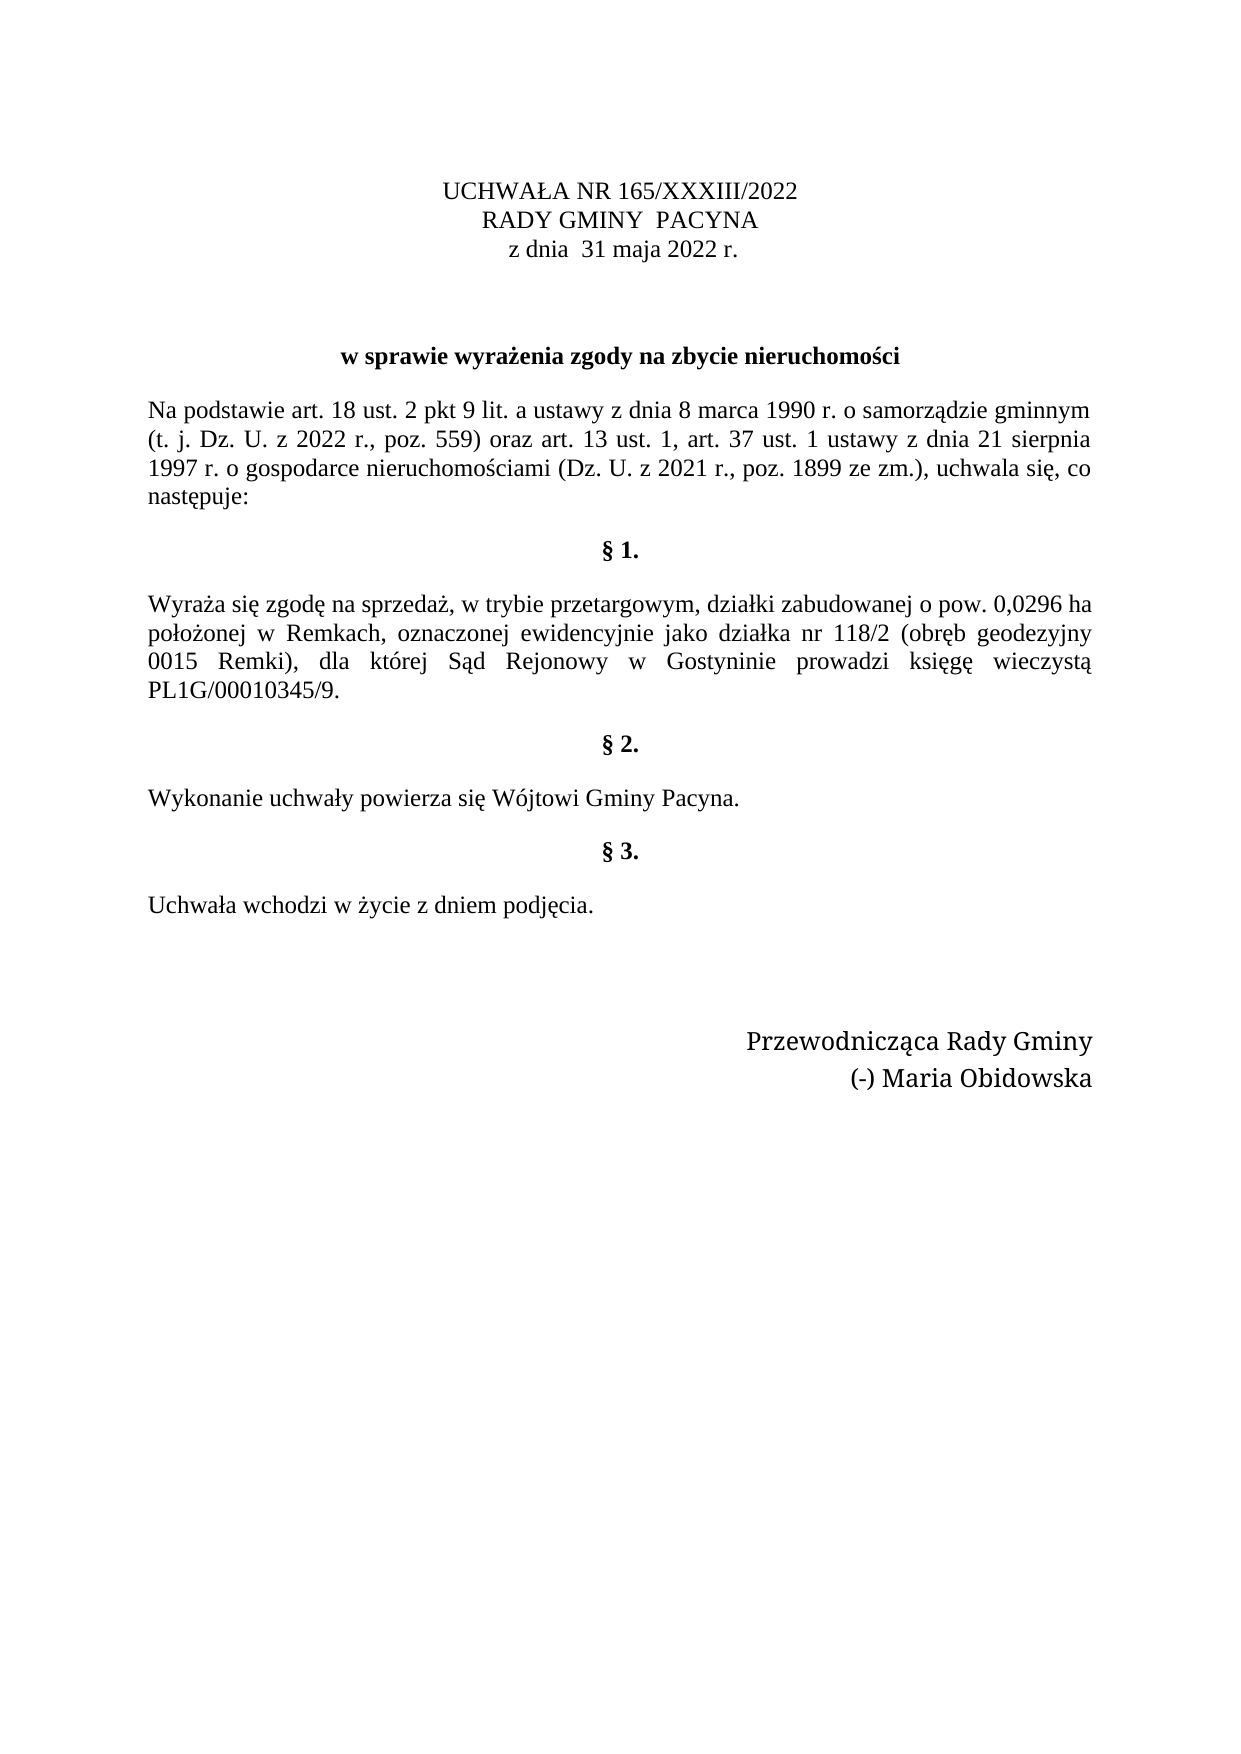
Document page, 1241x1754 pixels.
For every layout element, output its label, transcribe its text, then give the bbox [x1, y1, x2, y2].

text Uchwała wchodzi w życie z dniem podjęcia. [148, 890, 1093, 919]
text z dnia 31 maja 2022 r. [148, 234, 1093, 263]
text Wyraża się zgodę na sprzedaż, w trybie przetargowym, działki zabudowanej o pow. 0,0296 ha położonej w Remkach, oznaczonej ewidencyjnie jako działka nr 118/2 (obręb geodezyjny 0015 Remki), dla której Sąd Rejonowy w Gostyninie prowadzi księgę wieczystą PL1G/00010345/9. [148, 589, 1093, 704]
text Wykonanie uchwały powierza się Wójtowi Gminy Pacyna. [148, 783, 1093, 811]
text § 3. [148, 836, 1093, 865]
text Na podstawie art. 18 ust. 2 pkt 9 lit. a ustawy z dnia 8 marca 1990 r. o samorządzie gminnym (t. j. Dz. U. z 2022 r., poz. 559) oraz art. 13 ust. 1, art. 37 ust. 1 ustawy z dnia 21 sierpnia 1997 r. o gospodarce nieruchomościami (Dz. U. z 2021 r., poz. 1899 ze zm.), uchwala się, co następuje: [148, 395, 1093, 510]
text w sprawie wyrażenia zgody na zbycie nieruchomości [148, 341, 1093, 370]
text § 1. [148, 535, 1093, 564]
text Przewodnicząca Rady Gminy (-) Maria Obidowska [148, 1024, 1093, 1095]
text RADY GMINY PACYNA [148, 205, 1093, 234]
text UCHWAŁA NR 165/XXXIII/2022 [148, 176, 1093, 205]
text § 2. [148, 729, 1093, 758]
